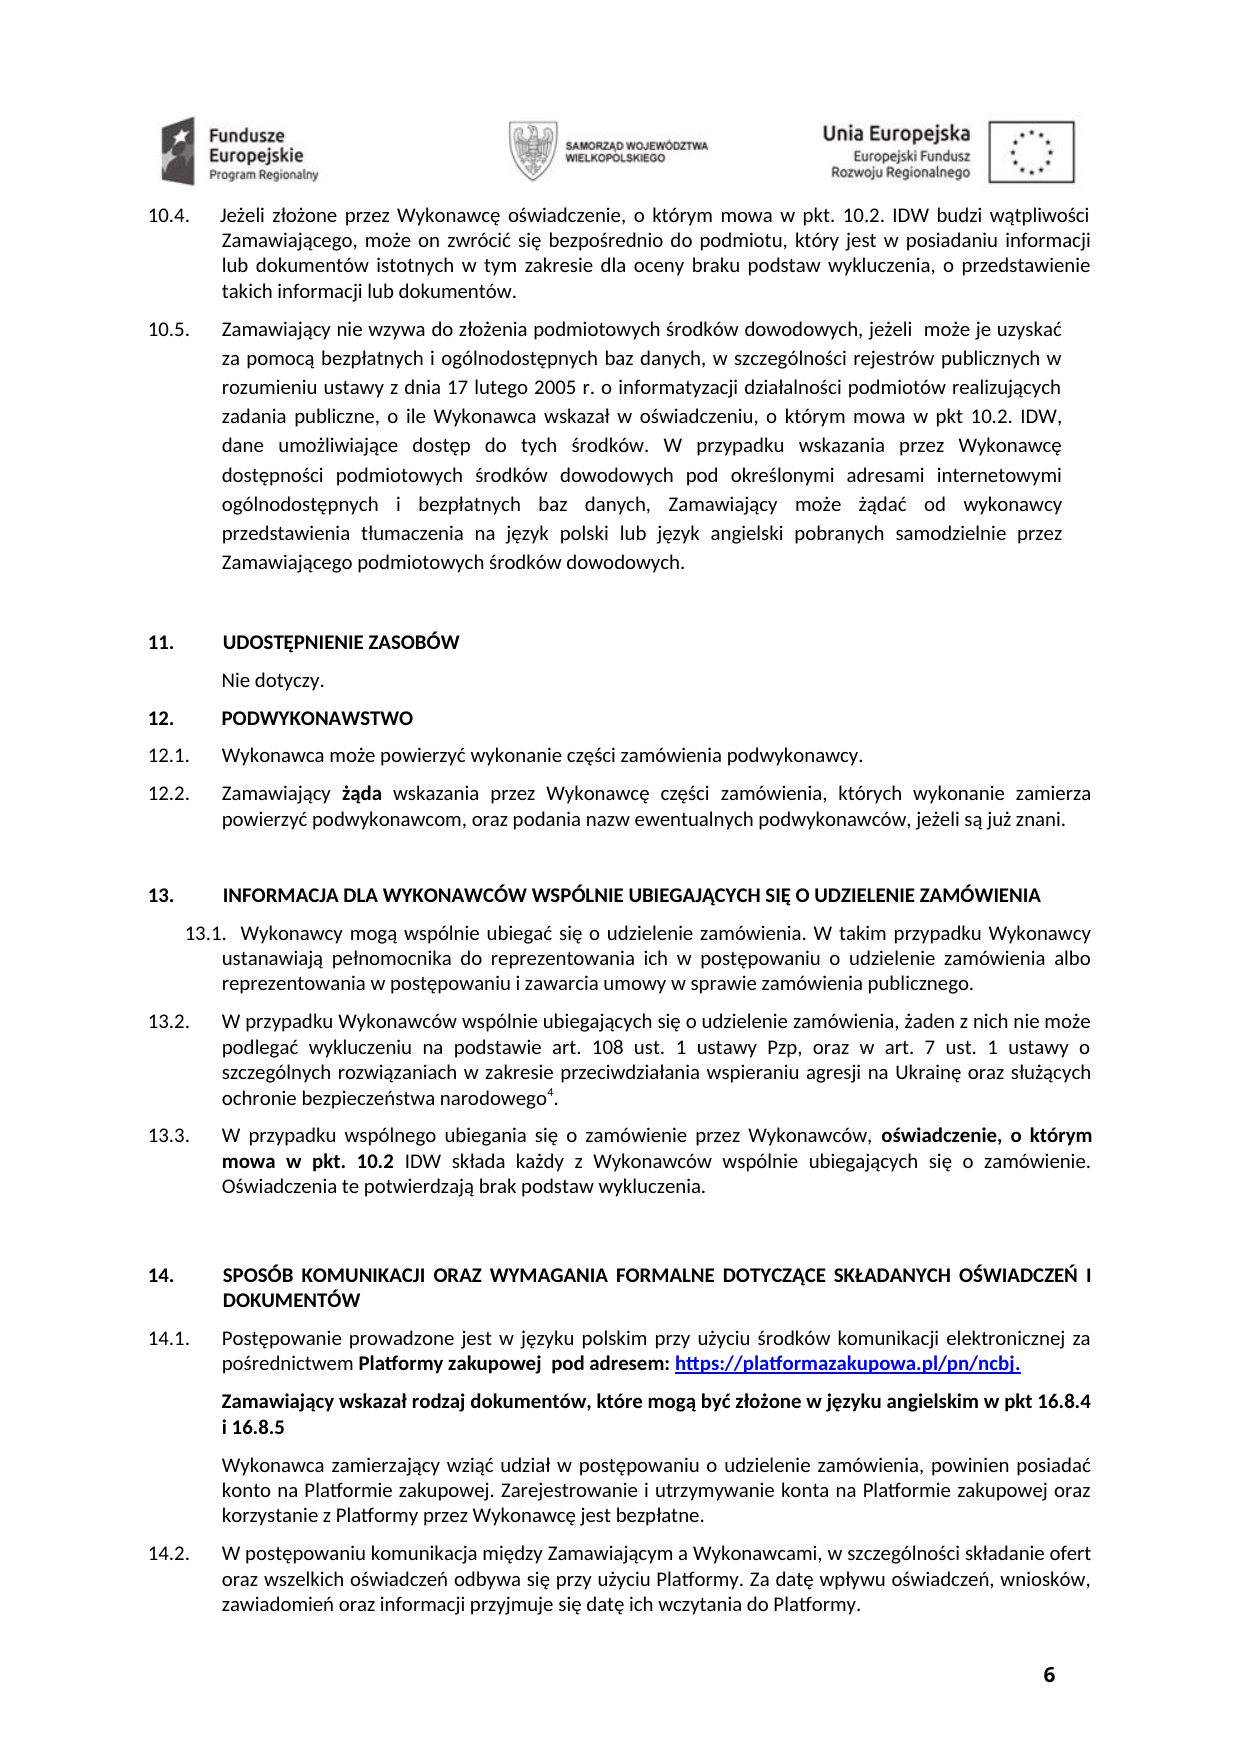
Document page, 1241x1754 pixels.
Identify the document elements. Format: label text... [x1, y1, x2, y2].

text 12. PODWYKONAWSTWO [148, 705, 1092, 730]
text 14.2. W postępowaniu komunikacja między Zamawiającym a Wykonawcami, w szczególności składanie ofert oraz wszelkich oświadczeń odbywa się przy użyciu Platformy. Za datę wpływu oświadczeń, wniosków, zawiadomień oraz informacji przyjmuje się datę ich wczytania do Platformy. [148, 1541, 1092, 1617]
text 14.1. Postępowanie prowadzone jest w języku polskim przy użyciu środków komunikacji elektronicznej za pośrednictwem Platformy zakupowej pod adresem: https://platformazakupowa.pl/pn/ncbj. [148, 1325, 1092, 1376]
text Wykonawca zamierzający wziąć udział w postępowaniu o udzielenie zamówienia, powinien posiadać konto na Platformie zakupowej. Zarejestrowanie i utrzymywanie konta na Platformie zakupowej oraz korzystanie z Platformy przez Wykonawcę jest bezpłatne. [148, 1452, 1092, 1528]
list Zamawiający nie wzywa do złożenia podmiotowych środków dowodowych, jeżeli może je uzyskać za pomocą bezpłatnych i ogólnodostępnych baz danych, w szczególności rejestrów publicznych w rozumieniu ustawy z dnia 17 lutego 2005 r. o informatyzacji działalności podmiotów realizujących zadania publiczne, o ile Wykonawca wskazał w oświadczeniu, o którym mowa w pkt 10.2. IDW, dane umożliwiające dostęp do tych środków. W przypadku wskazania przez Wykonawcę dostępności podmiotowych środków dowodowych pod określonymi adresami internetowymi ogólnodostępnych i bezpłatnych baz danych, Zamawiający może żądać od wykonawcy przedstawienia tłumaczenia na język polski lub język angielski pobranych samodzielnie przez Zamawiającego podmiotowych środków dowodowych. [148, 316, 1063, 575]
text 11. UDOSTĘPNIENIE ZASOBÓW [148, 629, 1092, 654]
text 13. INFORMACJA DLA WYKONAWCÓW WSPÓLNIE UBIEGAJĄCYCH SIĘ O UDZIELENIE ZAMÓWIENIA [148, 882, 1092, 907]
text 10.4. Jeżeli złożone przez Wykonawcę oświadczenie, o którym mowa w pkt. 10.2. IDW budzi wątpliwości Zamawiającego, może on zwrócić się bezpośrednio do podmiotu, który jest w posiadaniu informacji lub dokumentów istotnych w tym zakresie dla oceny braku podstaw wykluczenia, o przedstawienie takich informacji lub dokumentów. [148, 202, 1092, 303]
text 13.3. W przypadku wspólnego ubiegania się o zamówienie przez Wykonawców, oświadczenie, o którym mowa w pkt. 10.2 IDW składa każdy z Wykonawców wspólnie ubiegających się o zamówienie. Oświadczenia te potwierdzają brak podstaw wykluczenia. [148, 1123, 1092, 1199]
text 12.1. Wykonawca może powierzyć wykonanie części zamówienia podwykonawcy. [148, 743, 1092, 768]
text 12.2. Zamawiający żąda wskazania przez Wykonawcę części zamówienia, których wykonanie zamierza powierzyć podwykonawcom, oraz podania nazw ewentualnych podwykonawców, jeżeli są już znani. [148, 781, 1092, 831]
text Nie dotyczy. [148, 667, 1092, 692]
text 14. SPOSÓB KOMUNIKACJI ORAZ WYMAGANIA FORMALNE DOTYCZĄCE SKŁADANYCH OŚWIADCZEŃ I DOKUMENTÓW [148, 1262, 1092, 1313]
text 13.1. Wykonawcy mogą wspólnie ubiegać się o udzielenie zamówienia. W takim przypadku Wykonawcy ustanawiają pełnomocnika do reprezentowania ich w postępowaniu o udzielenie zamówienia albo reprezentowania w postępowaniu i zawarcia umowy w sprawie zamówienia publicznego. [74, 920, 1092, 996]
text Zamawiający wskazał rodzaj dokumentów, które mogą być złożone w języku angielskim w pkt 16.8.4 i 16.8.5 [221, 1388, 1092, 1439]
text 13.2. W przypadku Wykonawców wspólnie ubiegających się o udzielenie zamówienia, żaden z nich nie może podlegać wykluczeniu na podstawie art. 108 ust. 1 ustawy Pzp, oraz w art. 7 ust. 1 ustawy o szczególnych rozwiązaniach w zakresie przeciwdziałania wspieraniu agresji na Ukrainę oraz służących ochronie bezpieczeństwa narodowego4. [148, 1008, 1092, 1110]
picture [147, 102, 1093, 202]
